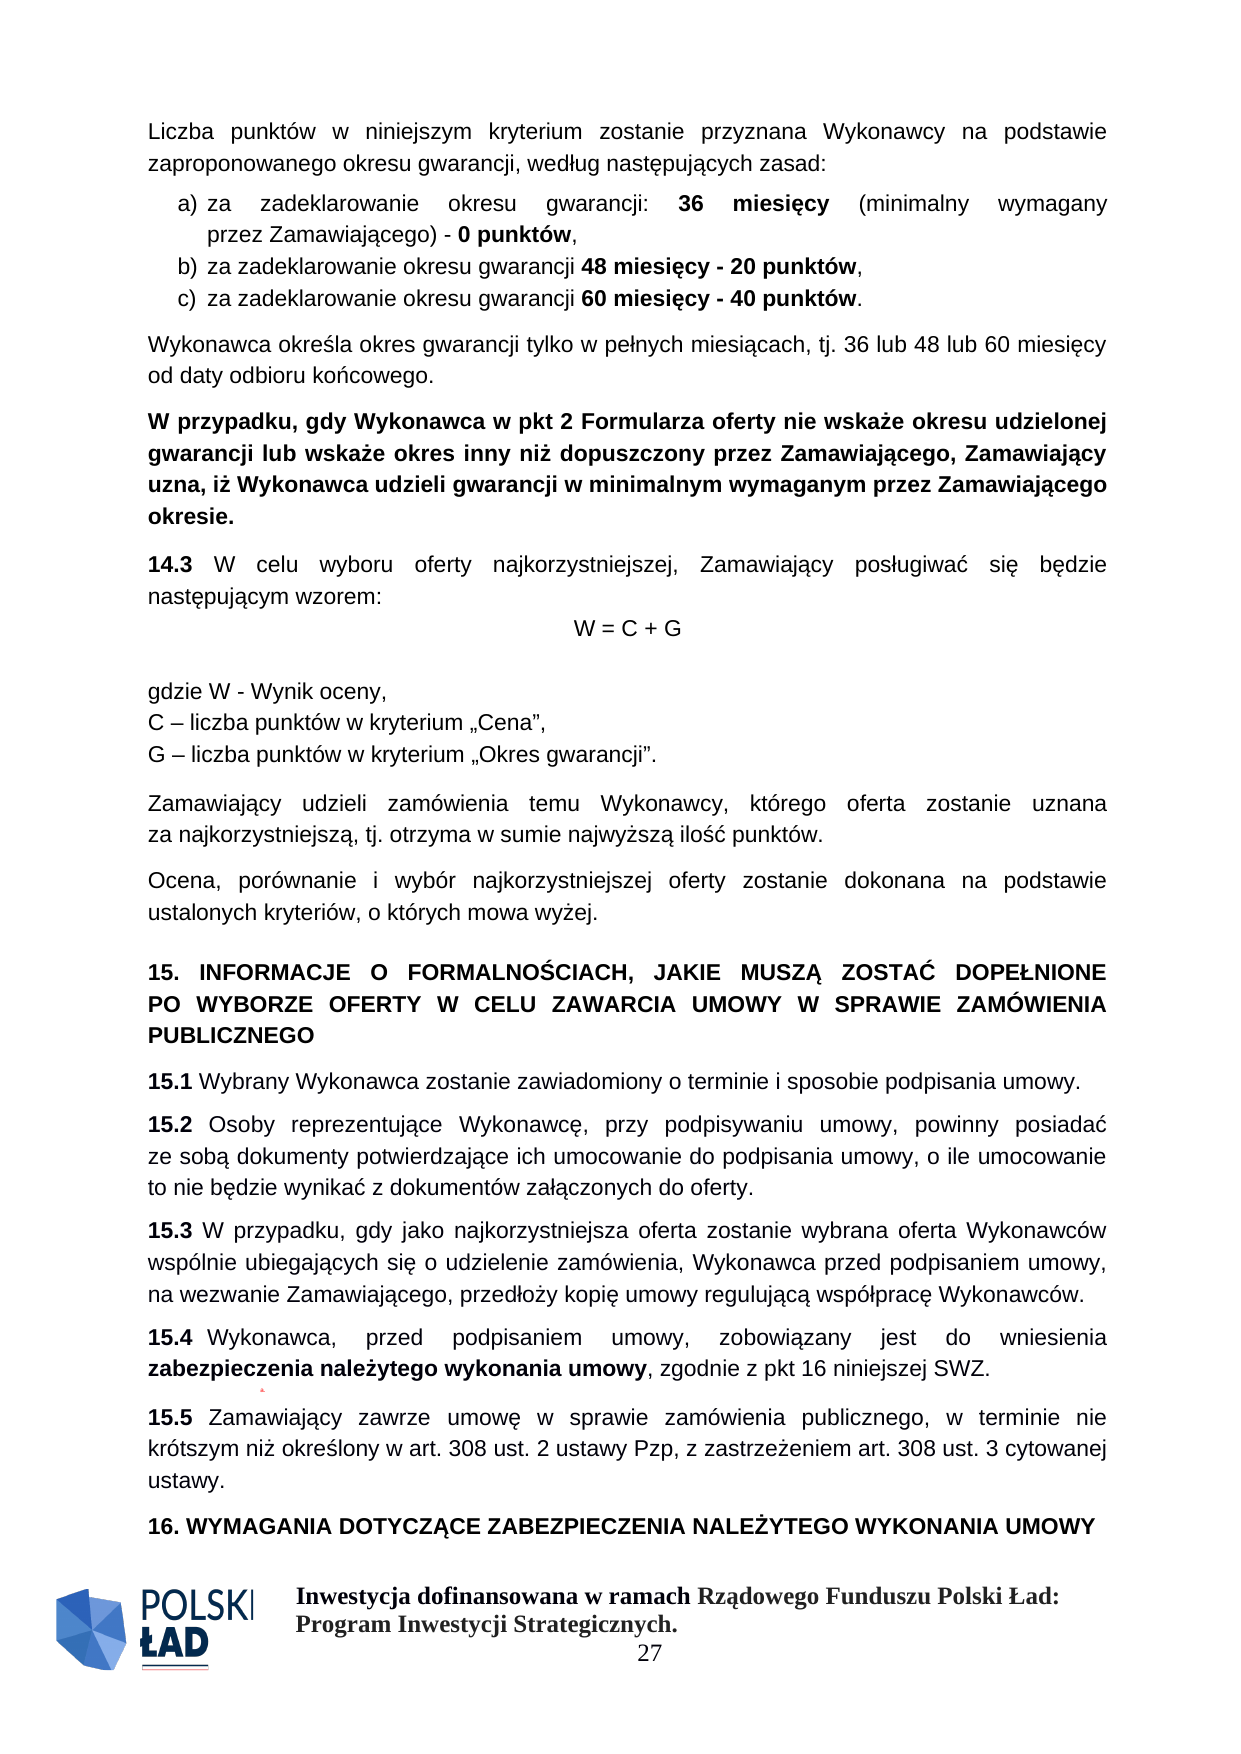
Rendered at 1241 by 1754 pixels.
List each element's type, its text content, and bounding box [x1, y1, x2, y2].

text Ocena, porównanie i wybór najkorzystniejszej oferty zostanie dokonana na podstawie ustalonych kryteriów, o których mowa wyżej. [148, 867, 1107, 925]
list za zadeklarowanie okresu gwarancji 60 miesięcy - 40 punktów. [177, 284, 1107, 311]
text Liczba punktów w niniejszym kryterium zostanie przyznana Wykonawcy na podstawie zaproponowanego okresu gwarancji, według następujących zasad: [148, 118, 1107, 176]
list za zadeklarowanie okresu gwarancji 48 miesięcy - 20 punktów, [177, 253, 1107, 279]
text 16. WYMAGANIA DOTYCZĄCE ZABEZPIECZENIA NALEŻYTEGO WYKONANIA UMOWY [148, 1513, 1107, 1539]
text 15.2 Osoby reprezentujące Wykonawcę, przy podpisywaniu umowy, powinny posiadać ze sobą dokumenty potwierdzające ich umocowanie do podpisania umowy, o ile umocowanie to nie będzie wynikać z dokumentów załączonych do oferty. [148, 1111, 1107, 1201]
picture [56, 1589, 253, 1671]
text 15.3 W przypadku, gdy jako najkorzystniejsza oferta zostanie wybrana oferta Wykonawców wspólnie ubiegających się o udzielenie zamówienia, Wykonawca przed podpisaniem umowy, na wezwanie Zamawiającego, przedłoży kopię umowy regulującą współpracę Wykonawców. [148, 1217, 1107, 1307]
text Wykonawca określa okres gwarancji tylko w pełnych miesiącach, tj. 36 lub 48 lub 60 miesięcy od daty odbioru końcowego. [148, 331, 1107, 388]
text 15. INFORMACJE O FORMALNOŚCIACH, JAKIE MUSZĄ ZOSTAĆ DOPEŁNIONE PO WYBORZE OFERTY W CELU ZAWARCIA UMOWY W SPRAWIE ZAMÓWIENIA PUBLICZNEGO [148, 959, 1107, 1048]
text gdzie W - Wynik oceny, [148, 678, 1107, 704]
text 15.1 Wybrany Wykonawca zostanie zawiadomiony o terminie i sposobie podpisania umowy. [148, 1068, 1107, 1094]
list Wykonawca, przed podpisaniem umowy, zobowiązany jest do wniesienia zabezpieczenia należytego wykonania umowy, zgodnie z pkt 16 niniejszej SWZ. [148, 1324, 1107, 1382]
list za zadeklarowanie okresu gwarancji: 36 miesięcy (minimalny wymagany przez Zamawiającego) - 0 punktów, [177, 190, 1107, 248]
text W przypadku, gdy Wykonawca w pkt 2 Formularza oferty nie wskaże okresu udzielonej gwarancji lub wskaże okres inny niż dopuszczony przez Zamawiającego, Zamawiający uzna, iż Wykonawca udzieli gwarancji w minimalnym wymaganym przez Zamawiającego okresie. [148, 408, 1107, 529]
text 14.3 W celu wyboru oferty najkorzystniejszej, Zamawiający posługiwać się będzie następującym wzorem: [148, 551, 1107, 609]
text G – liczba punktów w kryterium „Okres gwarancji”. [148, 741, 1107, 767]
text C – liczba punktów w kryterium „Cena”, [148, 709, 1107, 736]
text 15.5 Zamawiający zawrze umowę w sprawie zamówienia publicznego, w terminie nie krótszym niż określony w art. 308 ust. 2 ustawy Pzp, z zastrzeżeniem art. 308 ust. 3 cytowanej ustawy. [148, 1404, 1107, 1493]
text Zamawiający udzieli zamówienia temu Wykonawcy, którego oferta zostanie uznana za najkorzystniejszą, tj. otrzyma w sumie najwyższą ilość punktów. [148, 789, 1107, 847]
text W = C + G [148, 614, 1107, 641]
